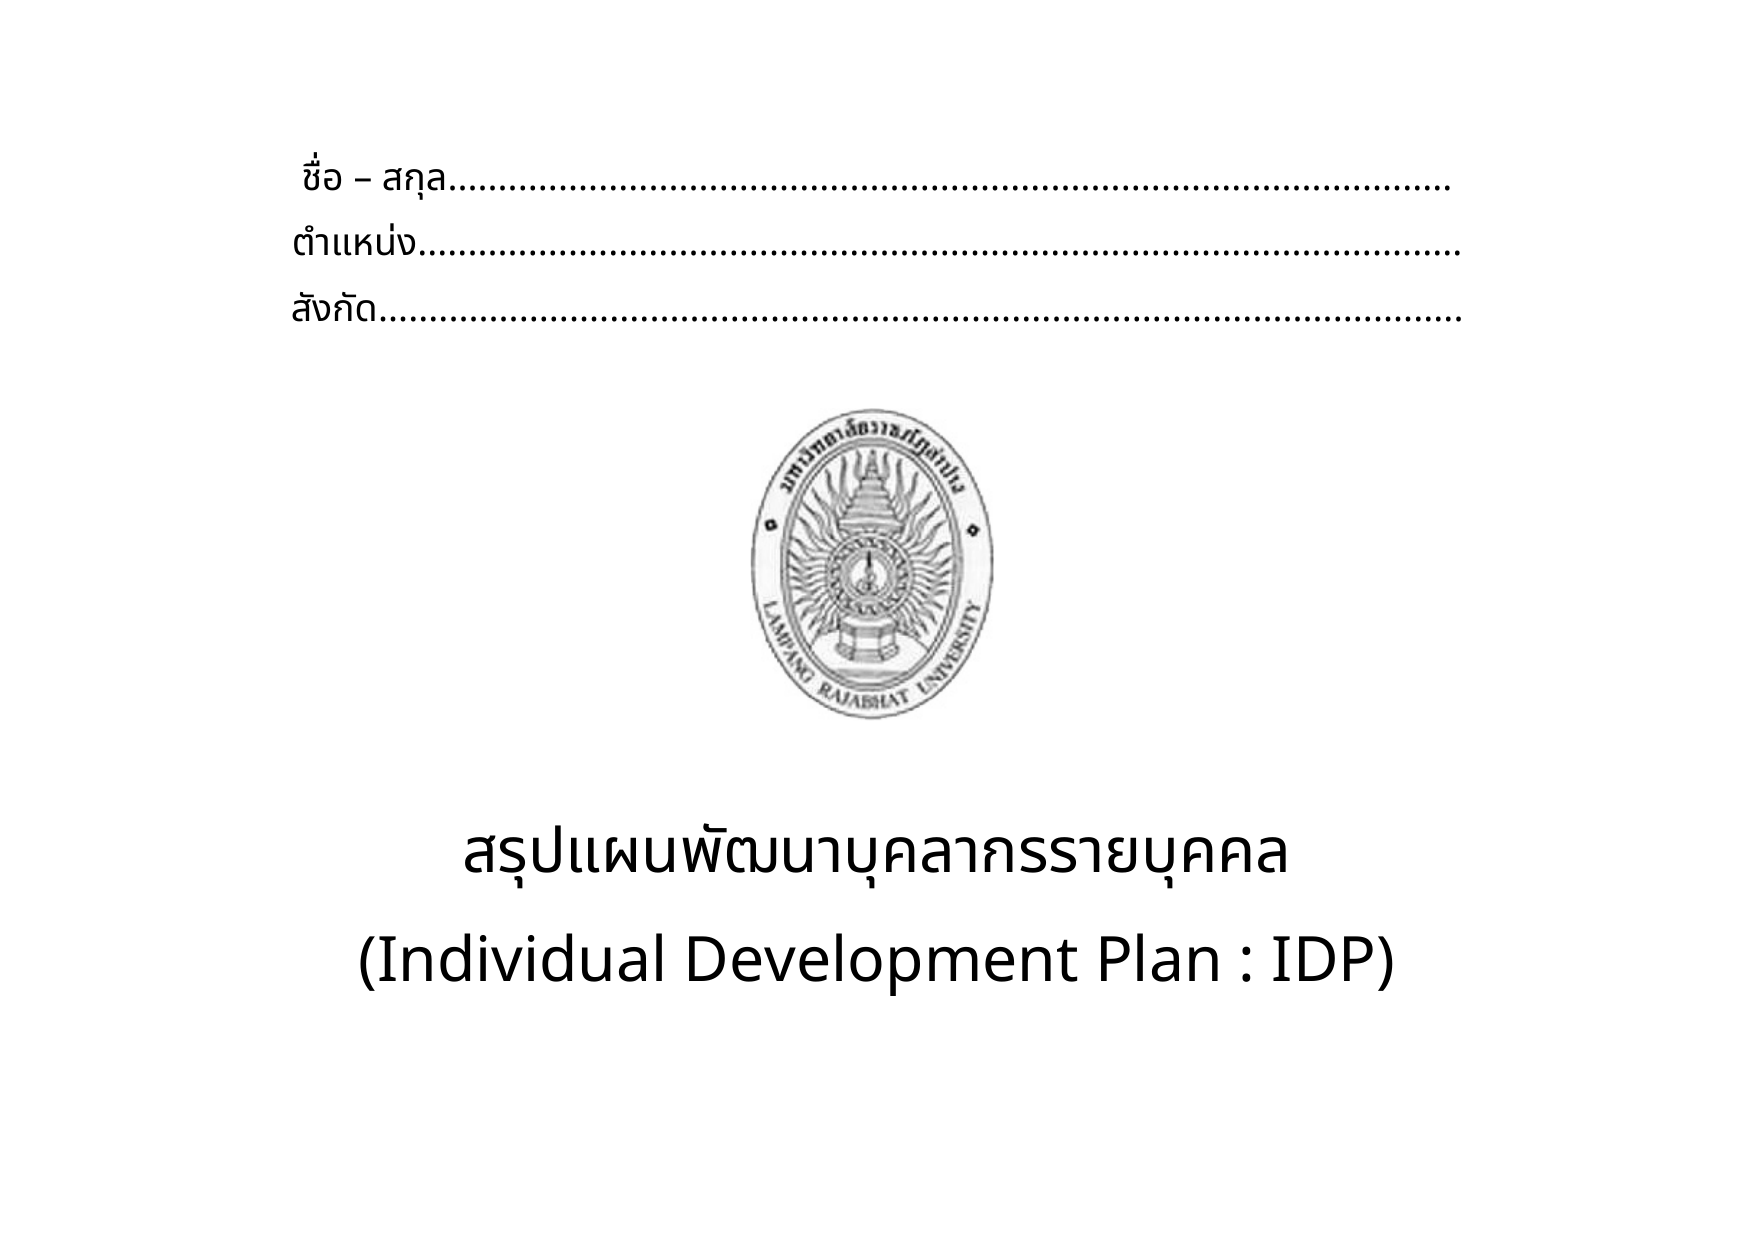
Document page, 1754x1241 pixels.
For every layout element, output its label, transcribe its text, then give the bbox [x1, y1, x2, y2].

text สังกัด............................................................................................................ [150, 281, 1604, 338]
picture [750, 408, 995, 721]
text (Individual Development Plan : IDP) [150, 915, 1604, 1000]
text ชื่อ – สกุล.................................................................................................... [150, 150, 1604, 207]
text ตำแหน่ง........................................................................................................ [150, 216, 1604, 272]
text สรุปแผนพัฒนาบุคลากรรายบุคคล [150, 806, 1604, 901]
